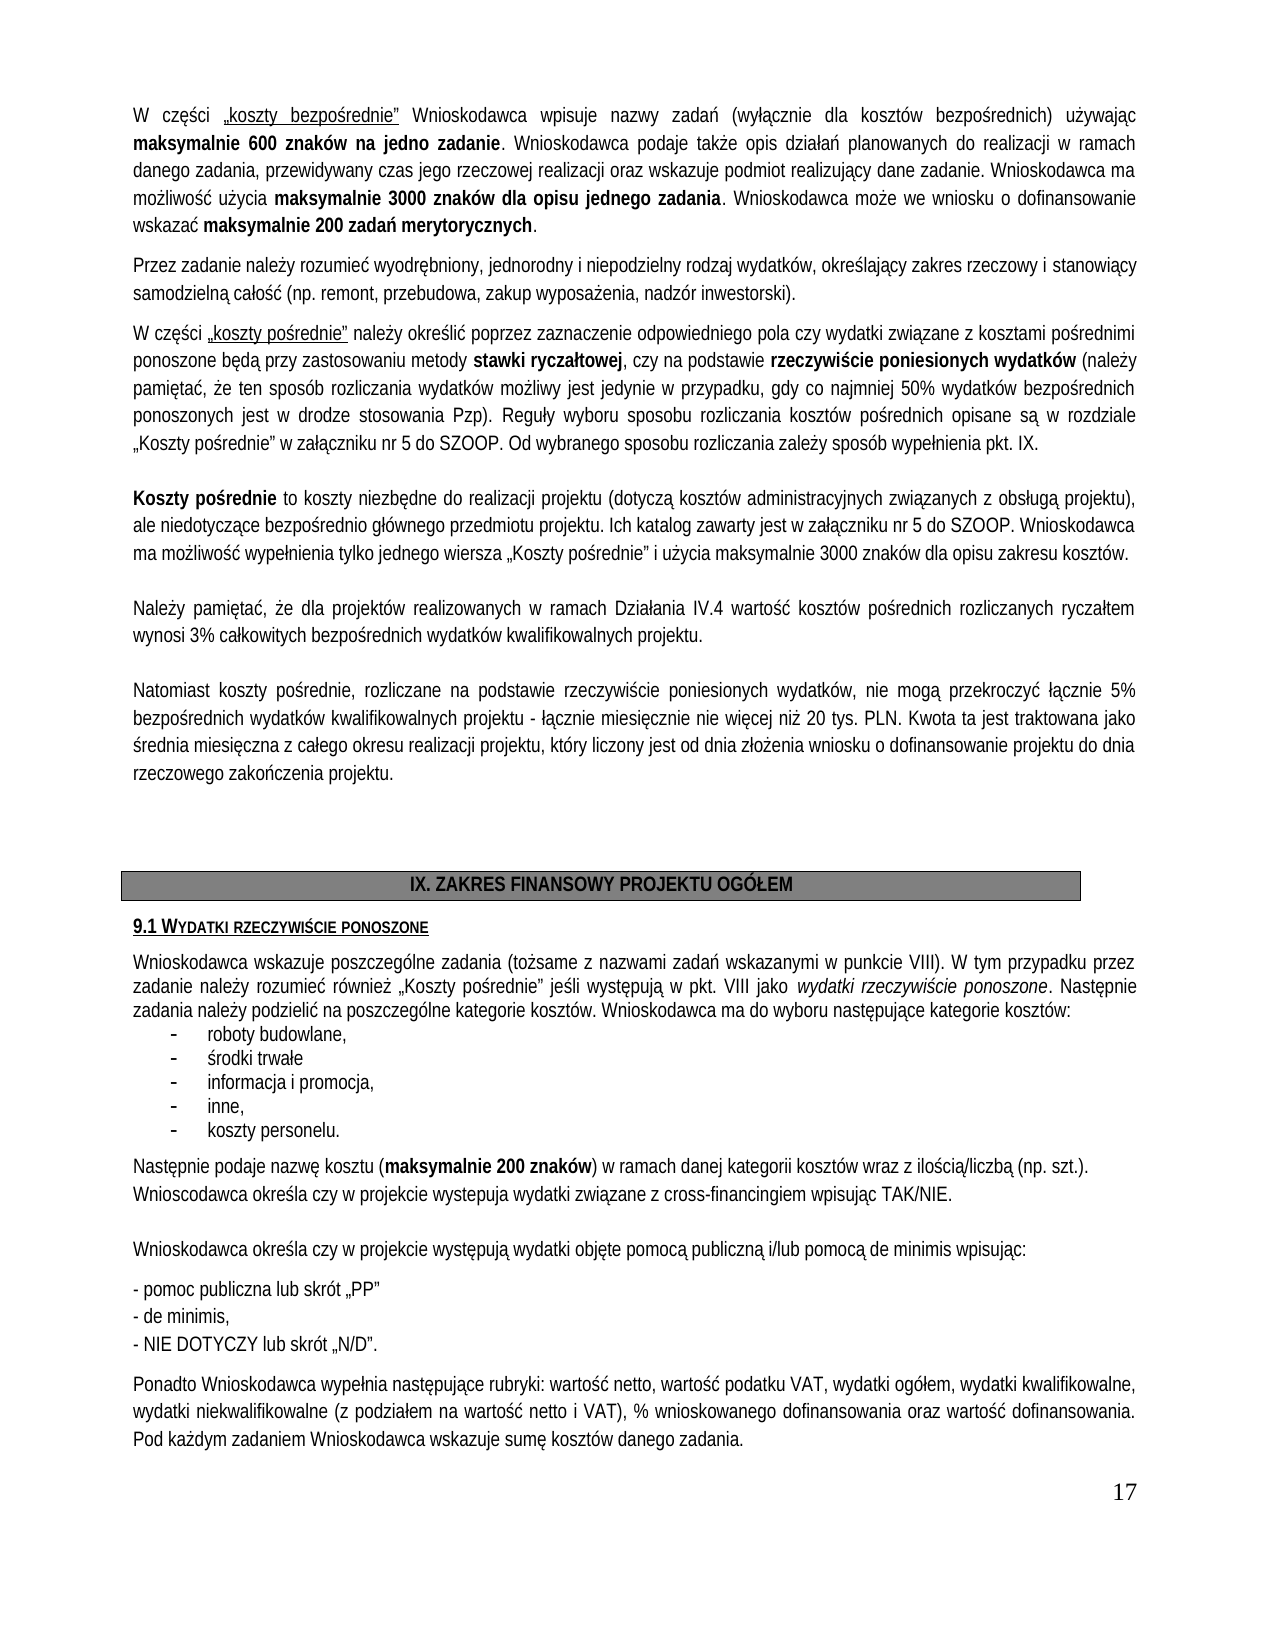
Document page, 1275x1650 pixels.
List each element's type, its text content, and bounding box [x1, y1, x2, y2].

text Wnioskodawca określa czy w projekcie występują wydatki objęte pomocą publiczną i/lub pomocą de minimis wpisując: [133, 1237, 1137, 1261]
text W części „koszty pośrednie” należy określić poprzez zaznaczenie odpowiedniego pola czy wydatki związane z kosztami pośrednimi ponoszone będą przy zastosowaniu metody stawki ryczałtowej, czy na podstawie rzeczywiście poniesionych wydatków (należy pamiętać, że ten sposób rozliczania wydatków możliwy jest jedynie w przypadku, gdy co najmniej 50% wydatków bezpośrednich ponoszonych jest w drodze stosowania Pzp). Reguły wyboru sposobu rozliczania kosztów pośrednich opisane są w rozdziale „Koszty pośrednie” w załączniku nr 5 do SZOOP. Od wybranego sposobu rozliczania zależy sposób wypełnienia pkt. IX. [133, 321, 1137, 455]
text - NIE DOTYCZY lub skrót „N/D”. [133, 1332, 1137, 1356]
text - pomoc publiczna lub skrót „PP” [133, 1277, 1137, 1301]
text 9.1 Wydatki rzeczywiście ponoszone [133, 914, 1137, 938]
text Wnioskodawca wskazuje poszczególne zadania (tożsame z nazwami zadań wskazanymi w punkcie VIII). W tym przypadku przez zadanie należy rozumieć również „Koszty pośrednie” jeśli występują w pkt. VIII jako wydatki rzeczywiście ponoszone. Następnie zadania należy podzielić na poszczególne kategorie kosztów. Wnioskodawca ma do wyboru następujące kategorie kosztów: [133, 950, 1137, 1022]
text Natomiast koszty pośrednie, rozliczane na podstawie rzeczywiście poniesionych wydatków, nie mogą przekroczyć łącznie 5% bezpośrednich wydatków kwalifikowalnych projektu - łącznie miesięcznie nie więcej niż 20 tys. PLN. Kwota ta jest traktowana jako średnia miesięczna z całego okresu realizacji projektu, który liczony jest od dnia złożenia wniosku o dofinansowanie projektu do dnia rzeczowego zakończenia projektu. [133, 678, 1137, 785]
table_header IX. ZAKRES FINANSOWY PROJEKTU OGÓŁEM [122, 872, 1080, 900]
text Wnioscodawca określa czy w projekcie wystepuja wydatki związane z cross-financingiem wpisując TAK/NIE. [133, 1182, 1137, 1206]
text Następnie podaje nazwę kosztu (maksymalnie 200 znaków) w ramach danej kategorii kosztów wraz z ilością/liczbą (np. szt.). [133, 1154, 1137, 1178]
text Koszty pośrednie to koszty niezbędne do realizacji projektu (dotyczą kosztów administracyjnych związanych z obsługą projektu), ale niedotyczące bezpośrednio głównego przedmiotu projektu. Ich katalog zawarty jest w załączniku nr 5 do SZOOP. Wnioskodawca ma możliwość wypełnienia tylko jednego wiersza „Koszty pośrednie” i użycia maksymalnie 3000 znaków dla opisu zakresu kosztów. [133, 486, 1137, 565]
list środki trwałe [170, 1046, 1137, 1070]
list inne, [170, 1094, 1137, 1118]
list roboty budowlane, [170, 1022, 1137, 1046]
text - de minimis, [133, 1304, 1137, 1328]
list koszty personelu. [170, 1118, 1137, 1142]
text Ponadto Wnioskodawca wypełnia następujące rubryki: wartość netto, wartość podatku VAT, wydatki ogółem, wydatki kwalifikowalne, wydatki niekwalifikowalne (z podziałem na wartość netto i VAT), % wnioskowanego dofinansowania oraz wartość dofinansowania. Pod każdym zadaniem Wnioskodawca wskazuje sumę kosztów danego zadania. [133, 1372, 1137, 1451]
text Przez zadanie należy rozumieć wyodrębniony, jednorodny i niepodzielny rodzaj wydatków, określający zakres rzeczowy i stanowiący samodzielną całość (np. remont, przebudowa, zakup wyposażenia, nadzór inwestorski). [133, 253, 1137, 305]
list informacja i promocja, [170, 1070, 1137, 1094]
text Należy pamiętać, że dla projektów realizowanych w ramach Działania IV.4 wartość kosztów pośrednich rozliczanych ryczałtem wynosi 3% całkowitych bezpośrednich wydatków kwalifikowalnych projektu. [133, 596, 1137, 647]
text W części „koszty bezpośrednie” Wnioskodawca wpisuje nazwy zadań (wyłącznie dla kosztów bezpośrednich) używając maksymalnie 600 znaków na jedno zadanie. Wnioskodawca podaje także opis działań planowanych do realizacji w ramach danego zadania, przewidywany czas jego rzeczowej realizacji oraz wskazuje podmiot realizujący dane zadanie. Wnioskodawca ma możliwość użycia maksymalnie 3000 znaków dla opisu jednego zadania. Wnioskodawca może we wniosku o dofinansowanie wskazać maksymalnie 200 zadań merytorycznych. [133, 103, 1137, 237]
